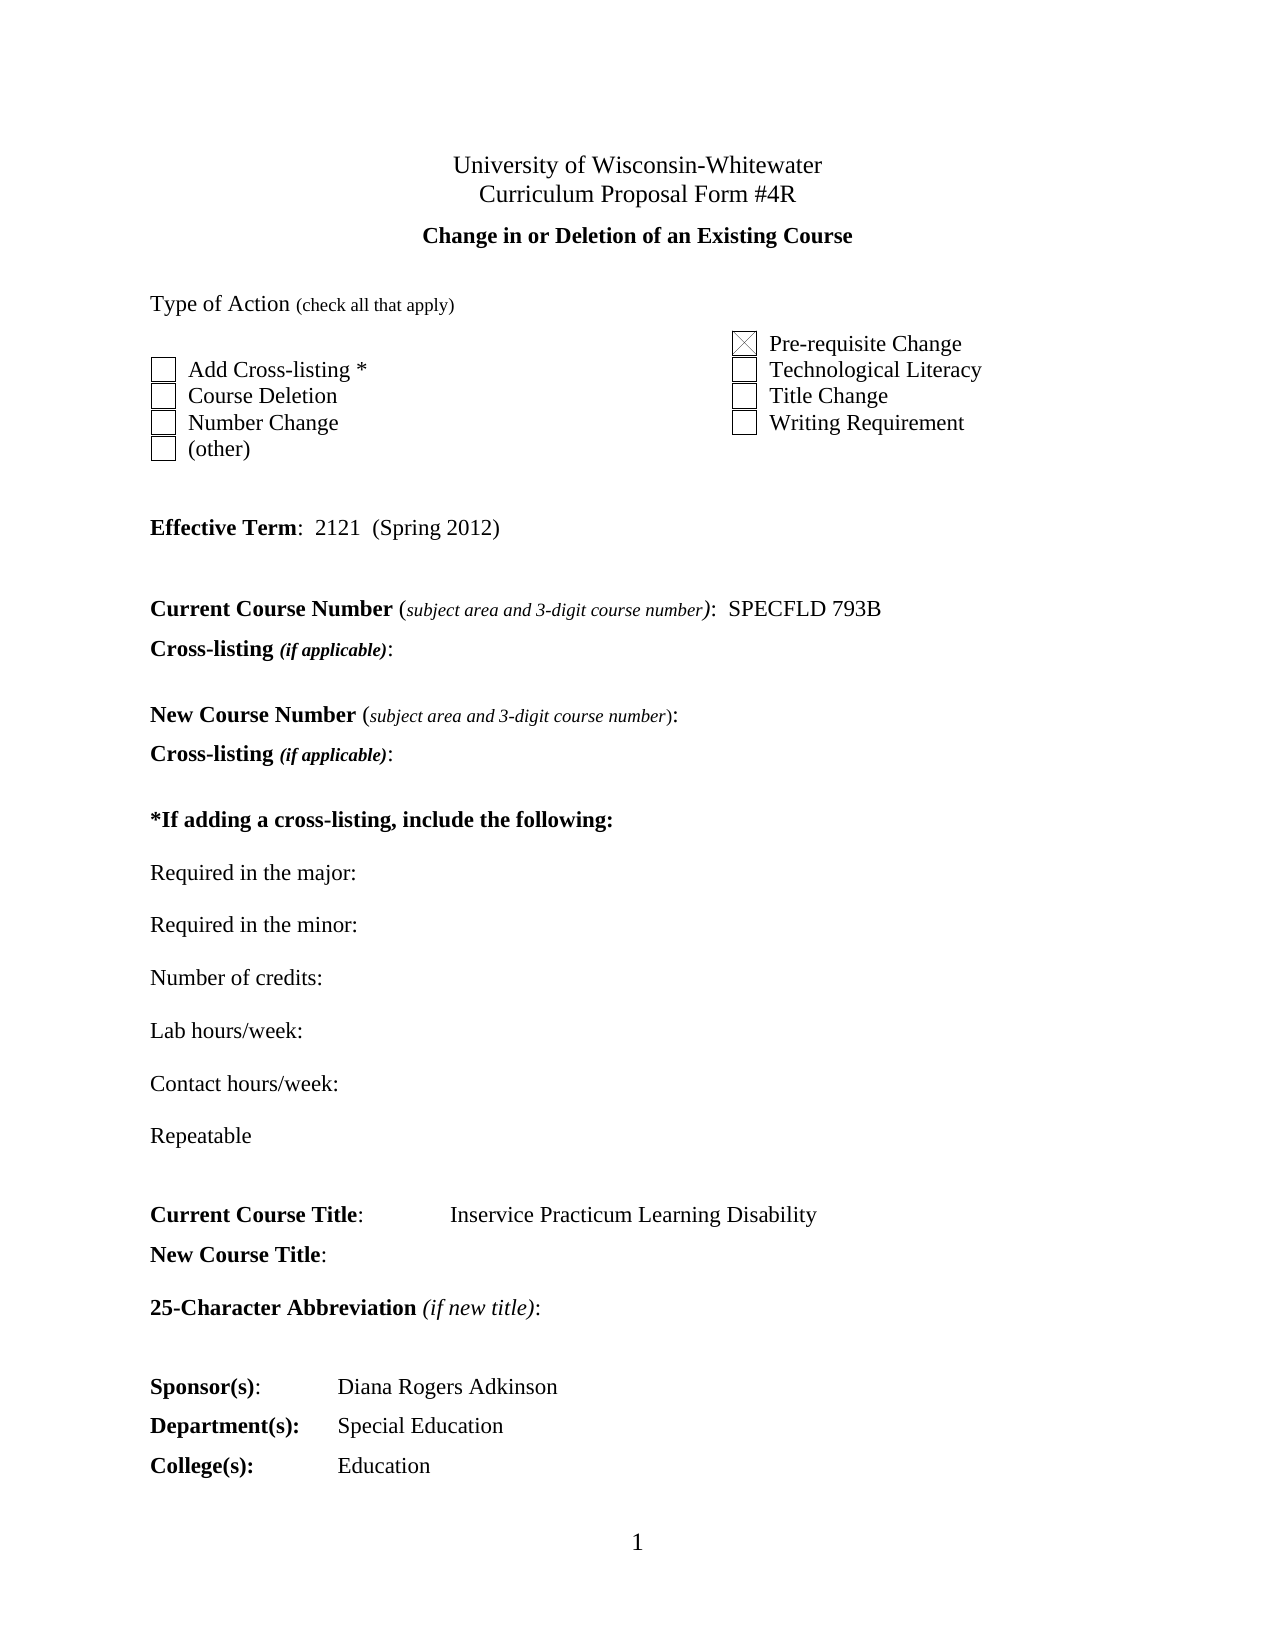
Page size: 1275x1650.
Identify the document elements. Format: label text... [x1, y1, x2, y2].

text Pre-requisite Change [150, 329, 1125, 356]
text Current Course Title: Inservice Practicum Learning Disability [150, 1201, 1125, 1228]
title University of Wisconsin-Whitewater [150, 150, 1125, 179]
subtitle Change in or Deletion of an Existing Course [150, 222, 1125, 248]
text Add Cross-listing * Technological Literacy [150, 356, 1125, 382]
text New Course Title: [150, 1241, 1125, 1267]
text Curriculum Proposal Form #4R [150, 179, 1125, 207]
text Number of credits: Lab hours/week: Contact hours/week: Repeatable [150, 964, 1125, 1149]
text Cross-listing (if applicable): [150, 740, 1125, 767]
text Current Course Number (subject area and 3-digit course number): SPECFLD 793B Cross-listing (if applicable): [150, 596, 1125, 661]
text Type of Action (check all that apply) [150, 290, 1125, 316]
text (other) [150, 435, 1125, 461]
text Department(s): Special Education [150, 1412, 1125, 1438]
text College(s): [150, 1452, 1125, 1478]
text Required in the major: Required in the minor: [150, 832, 1125, 964]
text *If adding a cross-listing, include the following: [150, 806, 1125, 832]
text 25-Character Abbreviation (if new title): [150, 1294, 1125, 1320]
text Sponsor(s): Diana Rogers Adkinson [150, 1373, 1125, 1399]
text New Course Number (subject area and 3-digit course number): [150, 701, 1125, 727]
text Course Deletion Title Change Number Change Writing Requirement [150, 382, 1125, 435]
text Effective Term: [150, 514, 1125, 540]
